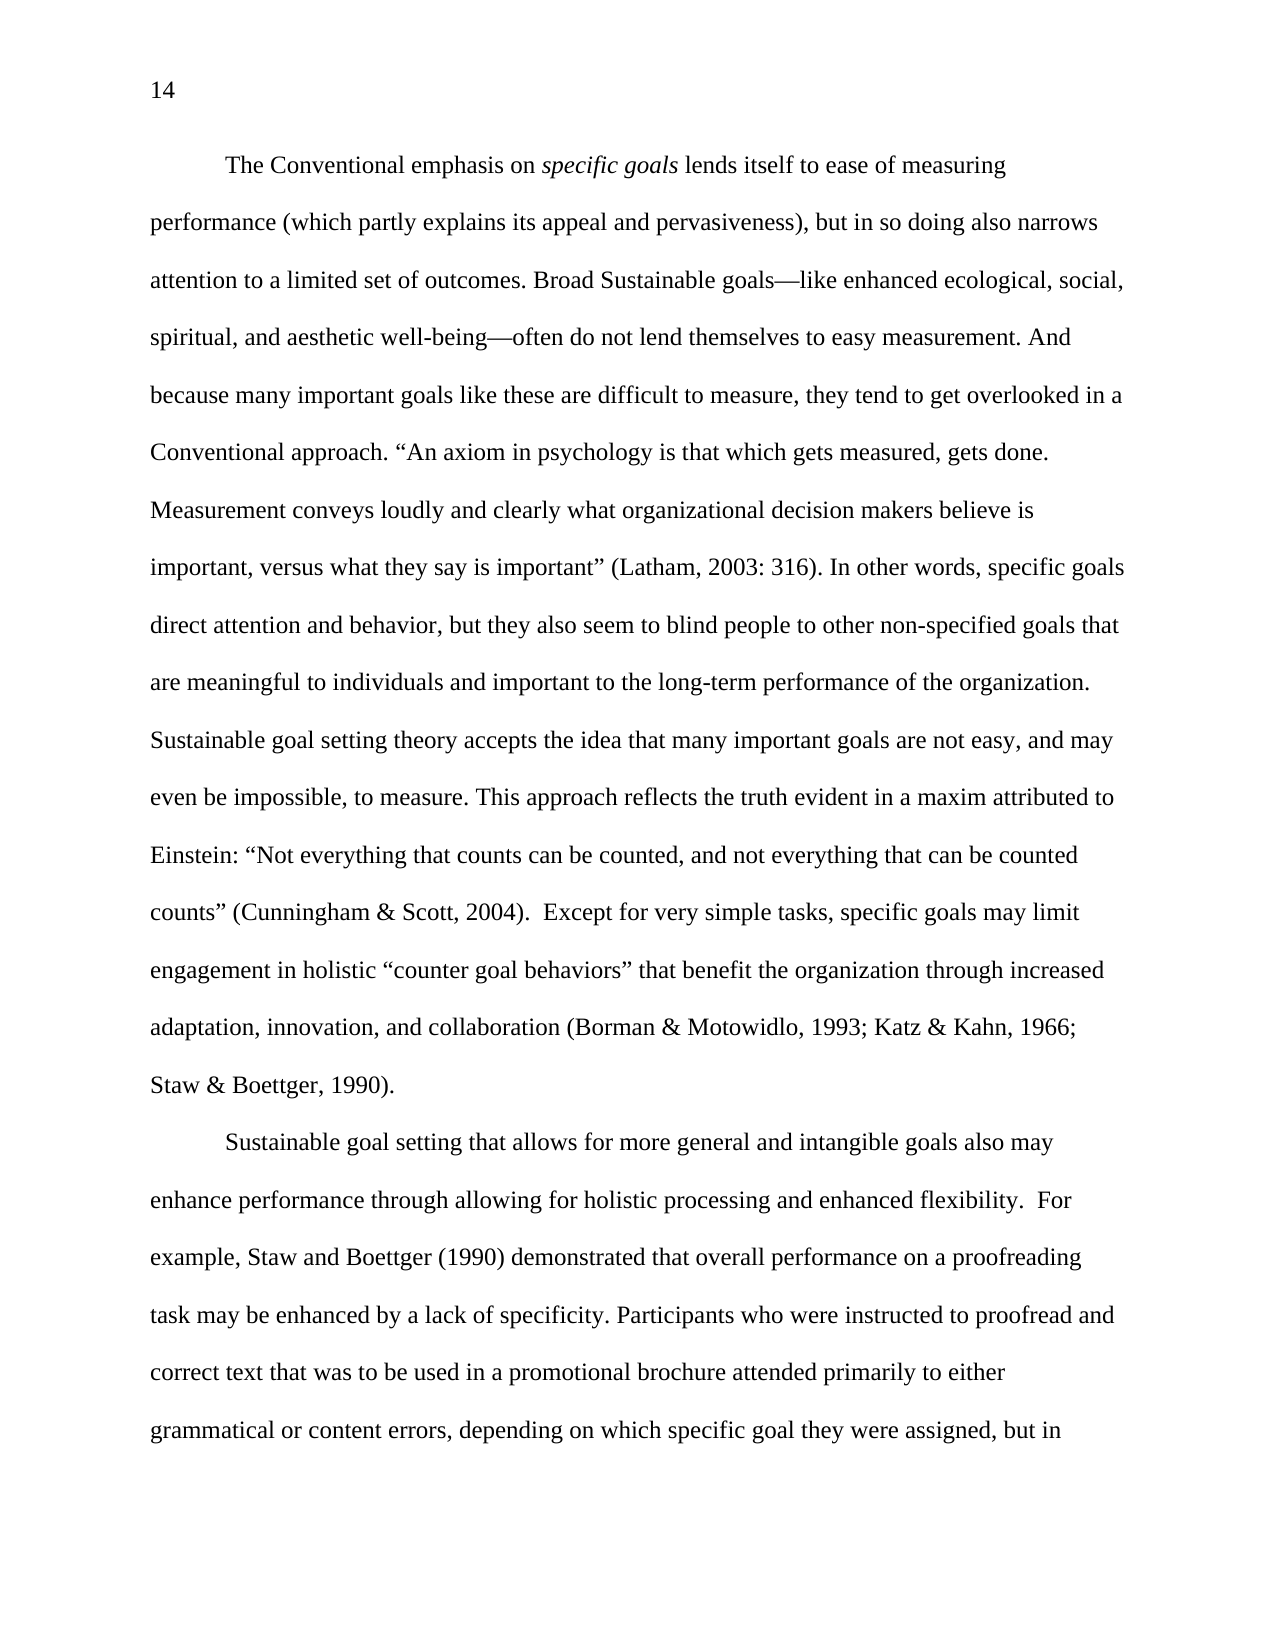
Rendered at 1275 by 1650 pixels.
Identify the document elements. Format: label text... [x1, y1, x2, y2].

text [150, 1127, 1125, 1444]
text The Conventional emphasis on specific goals lends itself to ease of measuring performance (which partly explains its appeal and pervasiveness), but in so doing also narrows attention to a limited set of outcomes. Broad Sustainable goals—like enhanced ecological, social, spiritual, and aesthetic well-being—often do not lend themselves to easy measurement. And because many important goals like these are difficult to measure, they tend to get overlooked in a Conventional approach. “An axiom in psychology is that which gets measured, gets done. Measurement conveys loudly and clearly what organizational decision makers believe is important, versus what they say is important” (Latham, 2003: 316). In other words, specific goals direct attention and behavior, but they also seem to blind people to other non-specified goals that are meaningful to individuals and important to the long-term performance of the organization. Sustainable goal setting theory accepts the idea that many important goals are not easy, and may even be impossible, to measure. This approach reflects the truth evident in a maxim attributed to Einstein: “Not everything that counts can be counted, and not everything that can be counted counts” (Cunningham & Scott, 2004). Except for very simple tasks, specific goals may limit engagement in holistic “counter goal behaviors” that benefit the organization through increased adaptation, innovation, and collaboration (Borman & Motowidlo, 1993; Katz & Kahn, 1966; Staw & Boettger, 1990). [150, 150, 1125, 1099]
